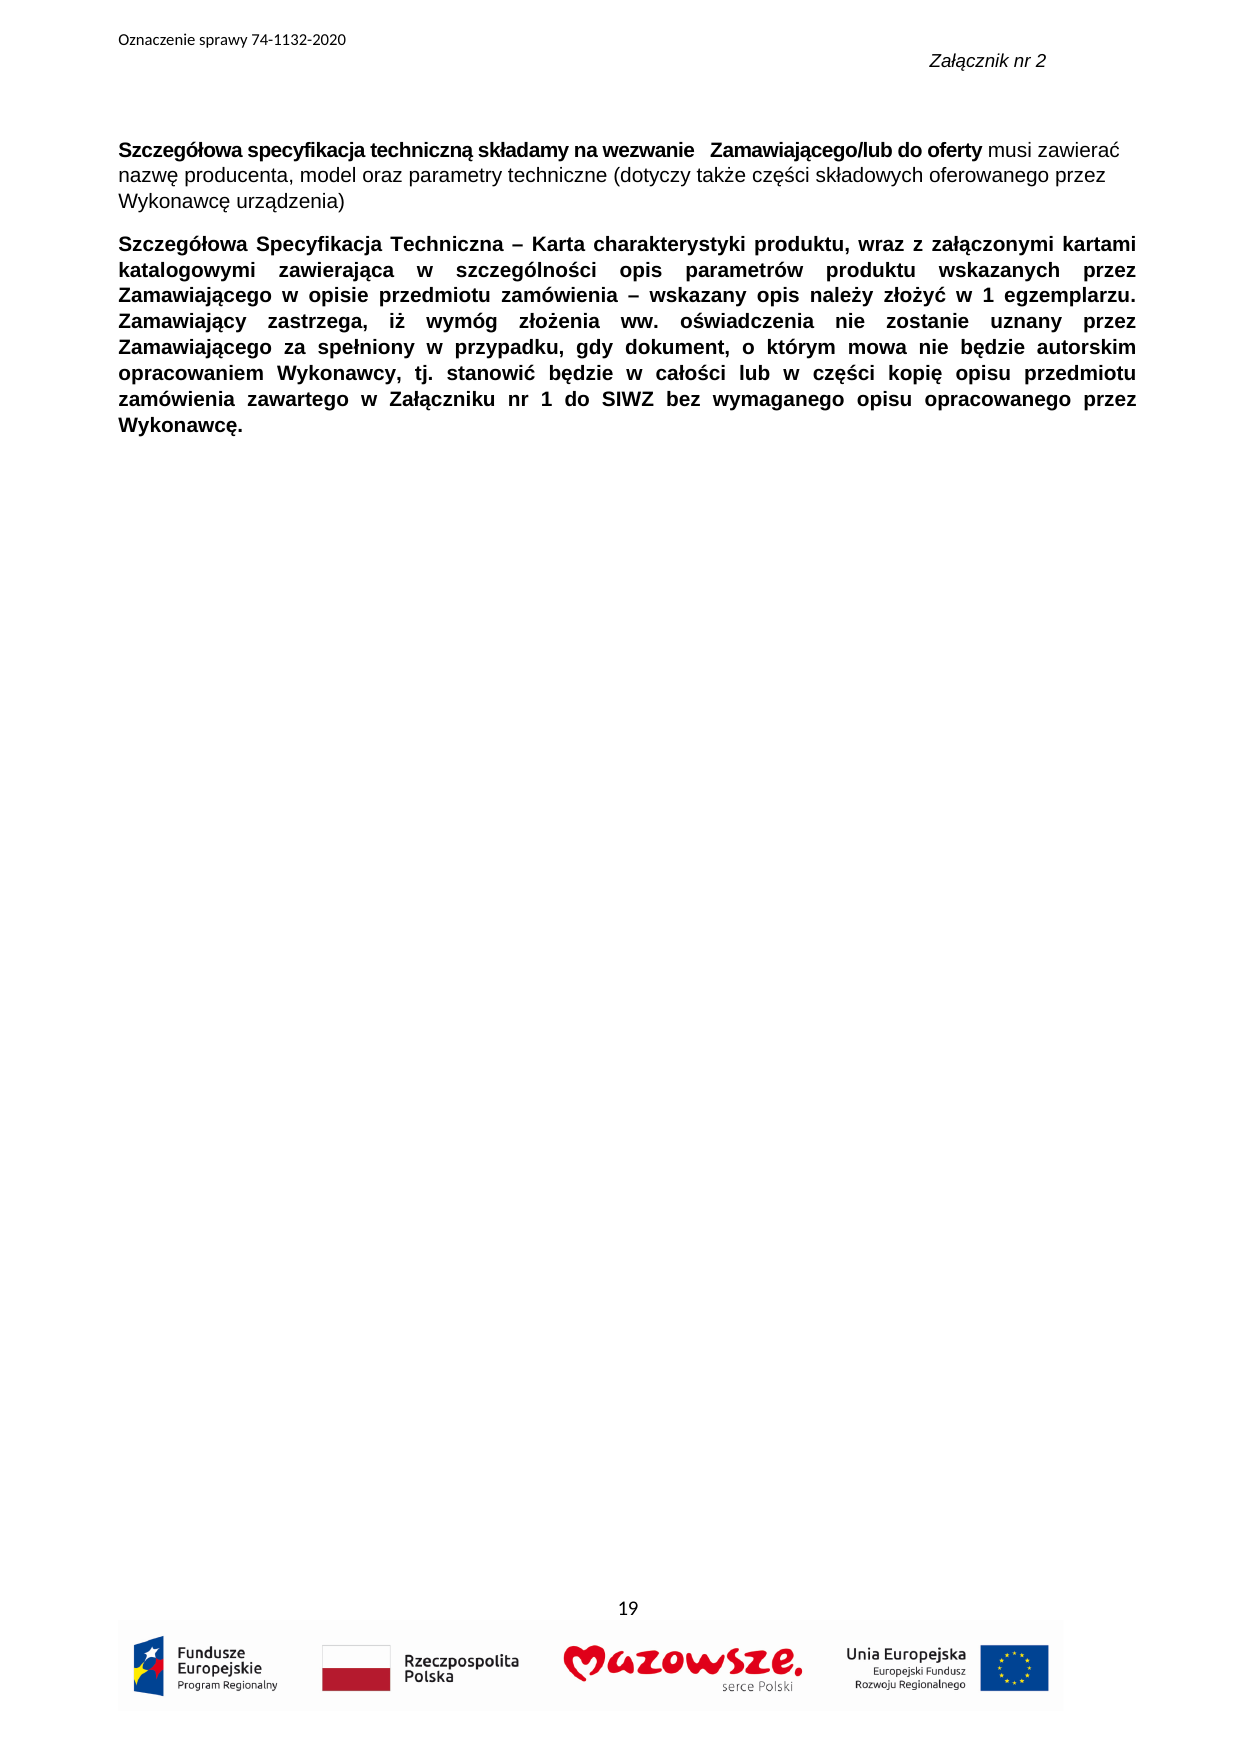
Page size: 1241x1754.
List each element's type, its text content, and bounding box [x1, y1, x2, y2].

picture [118, 1620, 1064, 1711]
text Szczegółowa specyfikacja techniczną składamy na wezwanie Zamawiającego/lub do oferty musi zawierać nazwę producenta, model oraz parametry techniczne (dotyczy także części składowych oferowanego przez Wykonawcę urządzenia) [118, 137, 1138, 213]
text Załącznik nr 2 [856, 50, 1138, 71]
text Szczegółowa Specyfikacja Techniczna – Karta charakterystyki produktu, wraz z załączonymi kartami katalogowymi zawierająca w szczególności opis parametrów produktu wskazanych przez Zamawiającego w opisie przedmiotu zamówienia – wskazany opis należy złożyć w 1 egzemplarzu. Zamawiający zastrzega, iż wymóg złożenia ww. oświadczenia nie zostanie uznany przez Zamawiającego za spełniony w przypadku, gdy dokument, o którym mowa nie będzie autorskim opracowaniem Wykonawcy, tj. stanowić będzie w całości lub w części kopię opisu przedmiotu zamówienia zawartego w Załączniku nr 1 do SIWZ bez wymaganego opisu opracowanego przez Wykonawcę. [118, 232, 1138, 436]
